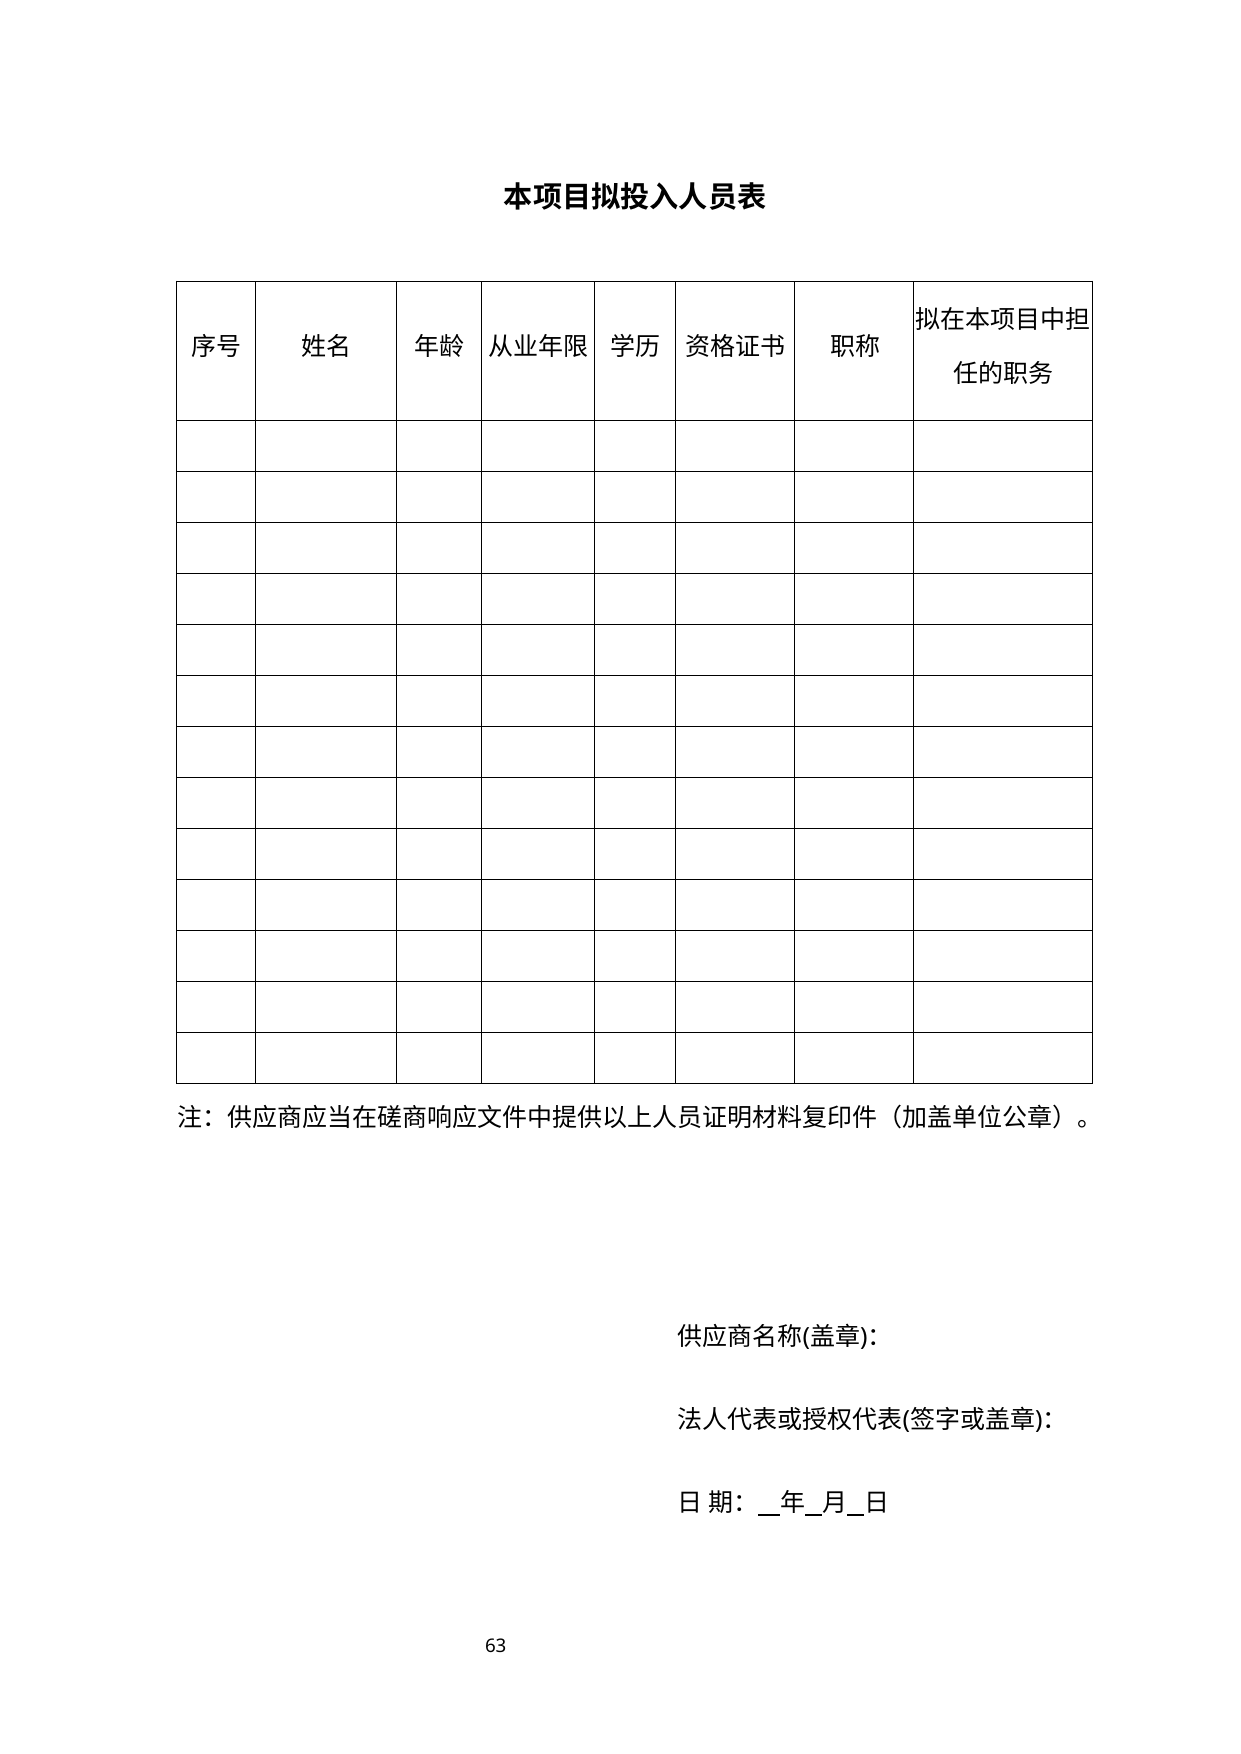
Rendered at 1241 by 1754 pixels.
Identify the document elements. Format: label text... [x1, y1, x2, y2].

table_cell [177, 778, 255, 828]
table_cell [397, 523, 481, 573]
table_cell [914, 727, 1092, 777]
table_cell [676, 880, 794, 930]
table_cell [482, 625, 594, 675]
table_cell [676, 421, 794, 471]
table_cell [256, 829, 396, 879]
table_cell [595, 778, 675, 828]
table_cell [795, 829, 913, 879]
table_cell [795, 982, 913, 1032]
table_cell [482, 982, 594, 1032]
table_cell [795, 574, 913, 624]
table_cell [397, 778, 481, 828]
text 本项目拟投入人员表 [177, 162, 1093, 227]
text 注：供应商应当在磋商响应文件中提供以上人员证明材料复印件（加盖单位公章）。 [177, 1084, 1093, 1148]
table_header 拟在本项目中担任的职务 [914, 282, 1092, 420]
table_cell [795, 727, 913, 777]
table_header 姓名 [256, 282, 396, 420]
table_cell [595, 574, 675, 624]
table_cell [676, 982, 794, 1032]
text 法人代表或授权代表(签字或盖章)： [177, 1385, 1093, 1450]
table_cell [795, 472, 913, 522]
table_cell [177, 523, 255, 573]
table_cell [482, 727, 594, 777]
table_cell [482, 523, 594, 573]
table_cell [595, 982, 675, 1032]
table_cell [795, 1033, 913, 1082]
table_cell [256, 625, 396, 675]
table_cell [177, 829, 255, 879]
table_cell [177, 472, 255, 522]
table_cell [914, 625, 1092, 675]
table_cell [676, 829, 794, 879]
table_cell [795, 778, 913, 828]
table_cell [256, 1033, 396, 1082]
table_cell [595, 676, 675, 726]
table_cell [482, 1033, 594, 1082]
table_cell [914, 778, 1092, 828]
table_cell [914, 982, 1092, 1032]
table_cell [795, 676, 913, 726]
table_cell [397, 931, 481, 981]
text 日 期： 年 月 日 [177, 1468, 1093, 1533]
table_cell [914, 676, 1092, 726]
table_cell [256, 880, 396, 930]
table_cell [397, 982, 481, 1032]
table_cell [595, 421, 675, 471]
table_cell [177, 982, 255, 1032]
table_cell [482, 931, 594, 981]
table_header 序号 [177, 282, 255, 420]
table_cell [914, 472, 1092, 522]
table_header 学历 [595, 282, 675, 420]
table_cell [397, 421, 481, 471]
table_cell [482, 421, 594, 471]
table_cell [482, 880, 594, 930]
table_cell [676, 727, 794, 777]
table_cell [482, 778, 594, 828]
table_header 从业年限 [482, 282, 594, 420]
table_cell [177, 1033, 255, 1082]
table_cell [595, 829, 675, 879]
table_cell [482, 574, 594, 624]
table_cell [676, 778, 794, 828]
table_cell [397, 829, 481, 879]
table_cell [595, 727, 675, 777]
text 供应商名称(盖章)： [177, 1302, 1093, 1367]
table_cell [795, 880, 913, 930]
table_cell [482, 472, 594, 522]
table_cell [595, 523, 675, 573]
table_cell [676, 625, 794, 675]
table_cell [397, 880, 481, 930]
table_cell [256, 931, 396, 981]
table_cell [177, 880, 255, 930]
table_cell [397, 472, 481, 522]
table_cell [256, 982, 396, 1032]
table_cell [676, 1033, 794, 1082]
table_cell [482, 829, 594, 879]
table_header 职称 [795, 282, 913, 420]
table_cell [177, 727, 255, 777]
table_cell [256, 421, 396, 471]
table_cell [177, 931, 255, 981]
table_cell [795, 931, 913, 981]
table_cell [256, 574, 396, 624]
table_cell [676, 931, 794, 981]
table_cell [795, 523, 913, 573]
table_cell [397, 727, 481, 777]
table_cell [795, 421, 913, 471]
table_cell [256, 676, 396, 726]
table_cell [914, 829, 1092, 879]
table_cell [177, 676, 255, 726]
table_cell [177, 625, 255, 675]
table_cell [595, 880, 675, 930]
table_cell [676, 574, 794, 624]
table_cell [914, 880, 1092, 930]
table_cell [397, 676, 481, 726]
table_cell [256, 727, 396, 777]
table_cell [676, 472, 794, 522]
table_cell [914, 523, 1092, 573]
table_cell [795, 625, 913, 675]
table_cell [595, 625, 675, 675]
table_cell [397, 625, 481, 675]
table_cell [177, 421, 255, 471]
table_header 资格证书 [676, 282, 794, 420]
table_cell [595, 1033, 675, 1082]
table_cell [397, 574, 481, 624]
table_cell [914, 1033, 1092, 1082]
table_cell [676, 676, 794, 726]
table_cell [482, 676, 594, 726]
table_header 年龄 [397, 282, 481, 420]
table_cell [914, 931, 1092, 981]
table_cell [256, 523, 396, 573]
table_cell [256, 472, 396, 522]
table_cell [256, 778, 396, 828]
table_cell [595, 472, 675, 522]
table_cell [595, 931, 675, 981]
table_cell [177, 574, 255, 624]
table_cell [676, 523, 794, 573]
table_cell [397, 1033, 481, 1082]
table_cell [914, 574, 1092, 624]
table_cell [914, 421, 1092, 471]
